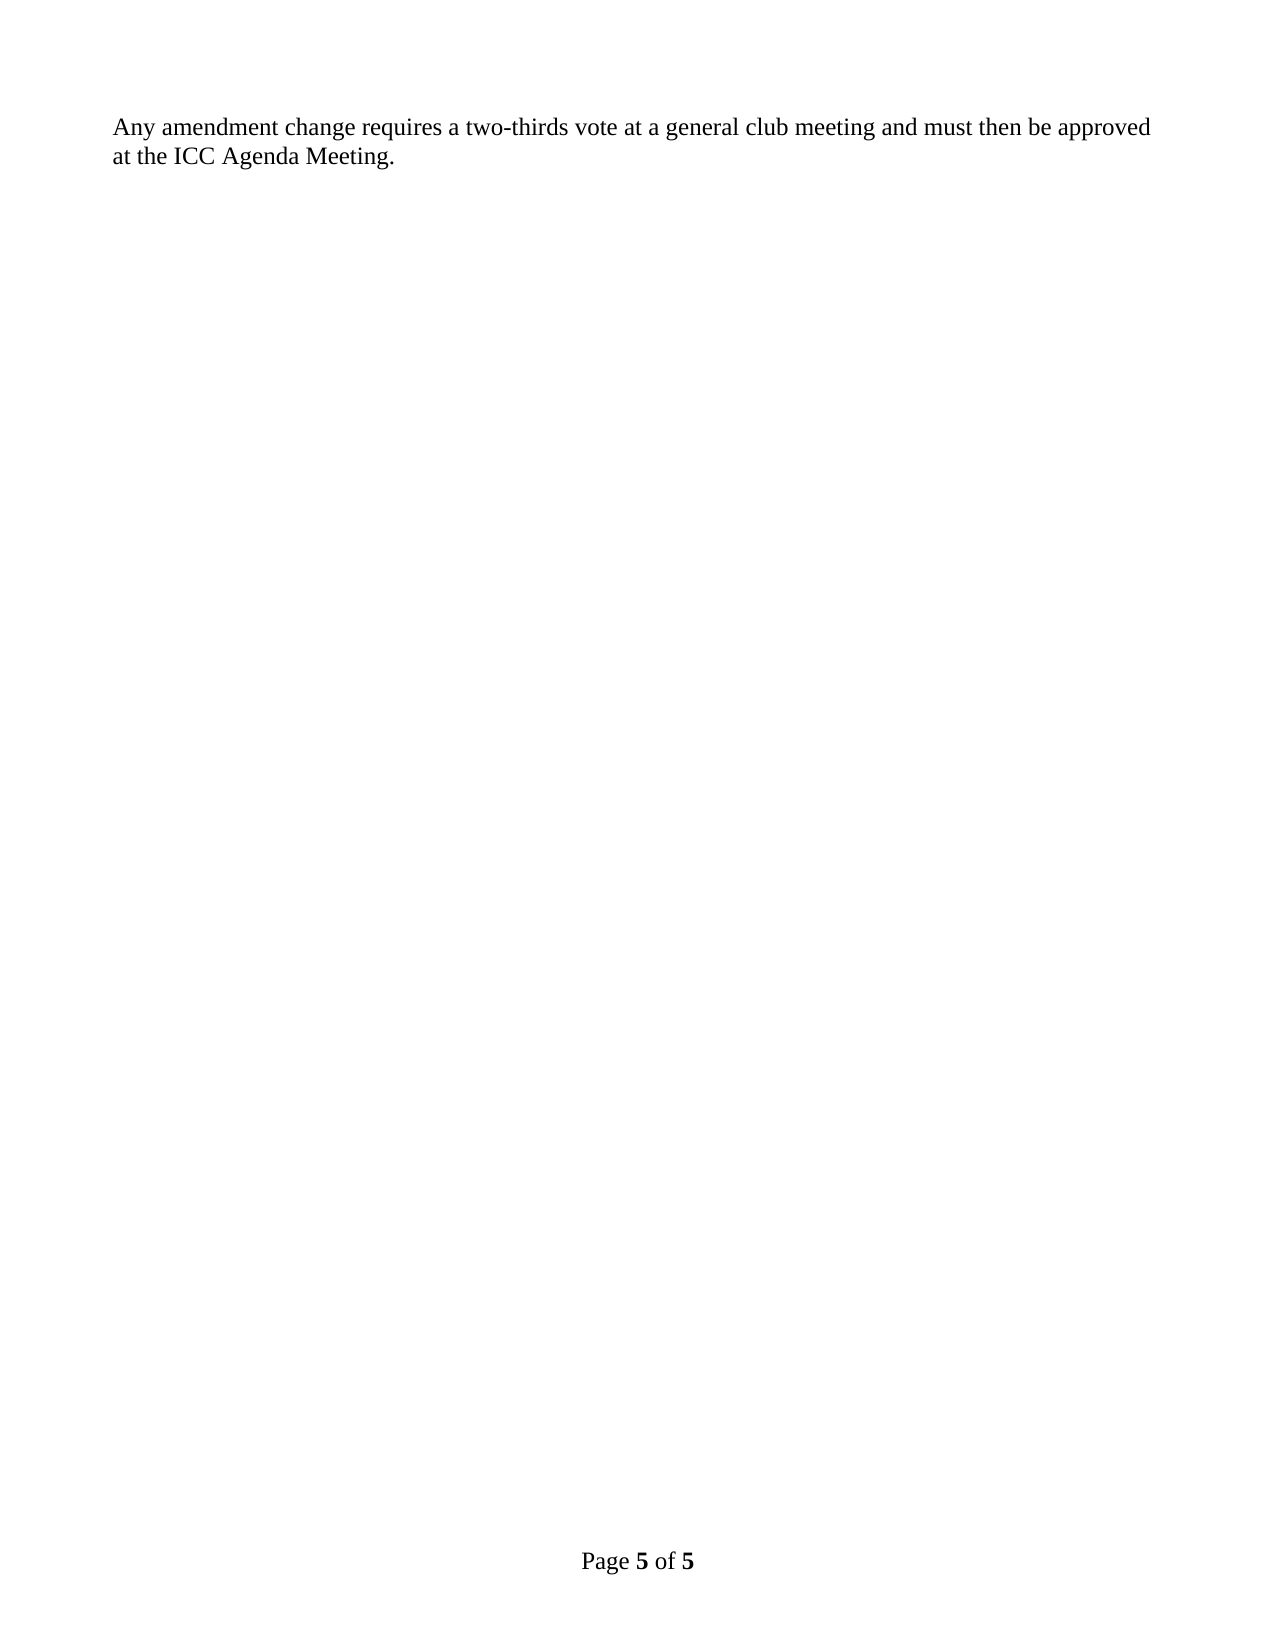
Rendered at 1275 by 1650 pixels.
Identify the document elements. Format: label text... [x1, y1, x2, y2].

text Any amendment change requires a two-thirds vote at a general club meeting and must then be approved at the ICC Agenda Meeting. [112, 112, 1162, 170]
